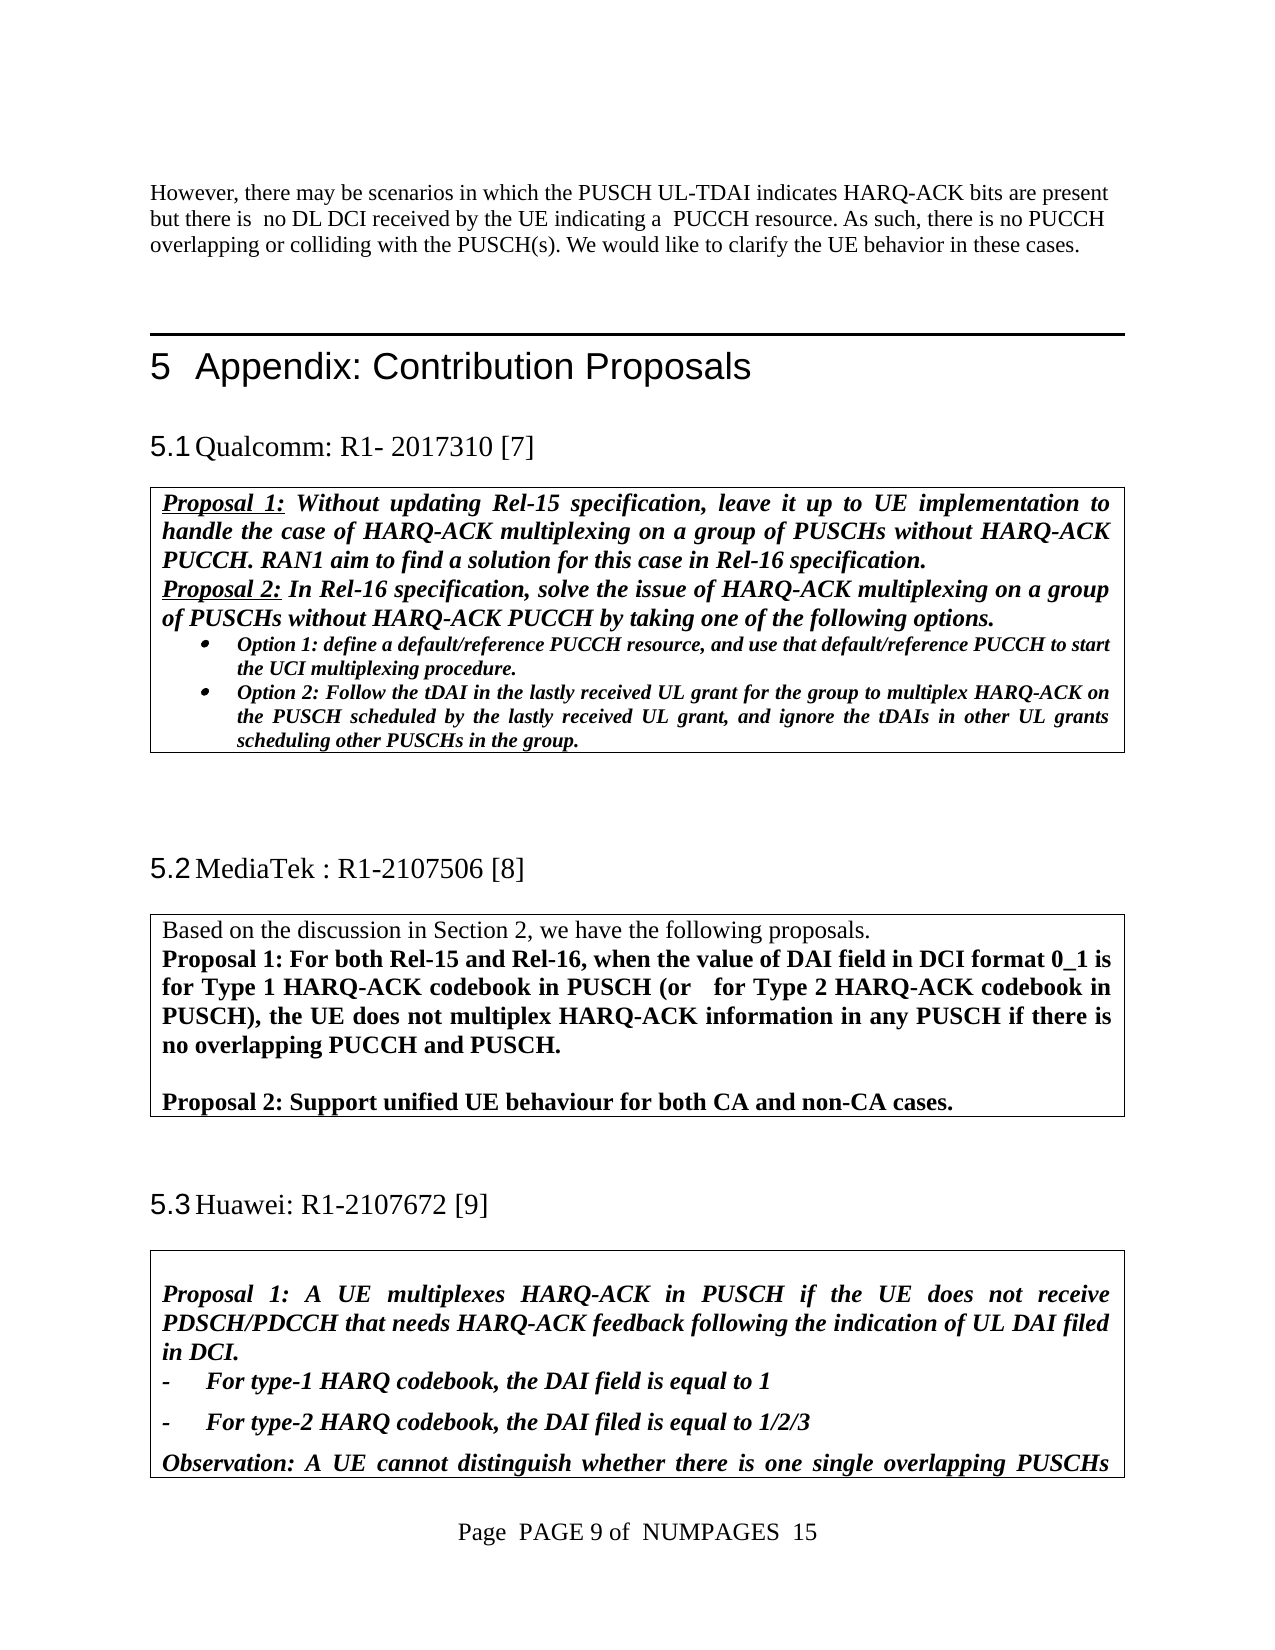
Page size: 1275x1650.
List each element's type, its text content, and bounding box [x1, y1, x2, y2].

subtitle Huawei: R1-2107672 [9] [150, 1187, 1125, 1221]
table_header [151, 1251, 1124, 1477]
subtitle Appendix: Contribution Proposals [150, 336, 1125, 388]
text However, there may be scenarios in which the PUSCH UL-TDAI indicates HARQ-ACK bits are present but there is no DL DCI received by the UE indicating a PUCCH resource. As such, there is no PUCCH overlapping or colliding with the PUSCH(s). We would like to clarify the UE behavior in these cases. [150, 179, 1125, 258]
table_header Based on the discussion in Section 2, we have the following proposals. Proposal 1: For both Rel-15 and Rel-16, when the value of DAI field in DCI format 0_1 is for Type 1 HARQ-ACK codebook in PUSCH (or for Type 2 HARQ-ACK codebook in PUSCH), the UE does not multiplex HARQ-ACK information in any PUSCH if there is no overlapping PUCCH and PUSCH. Proposal 2: Support unified UE behaviour for both CA and non-CA cases. [151, 915, 1124, 1116]
subtitle MediaTek : R1-2107506 [8] [150, 852, 1125, 885]
subtitle Qualcomm: R1- 2017310 [7] [150, 429, 1125, 463]
table_header Proposal 1: Without updating Rel-15 specification, leave it up to UE implementation to handle the case of HARQ-ACK multiplexing on a group of PUSCHs without HARQ-ACK PUCCH. RAN1 aim to find a solution for this case in Rel-16 specification. Proposal 2: In Rel-16 specification, solve the issue of HARQ-ACK multiplexing on a group of PUSCHs without HARQ-ACK PUCCH by taking one of the following options. Option 1: define a default/reference PUCCH resource, and use that default/reference PUCCH to start the UCI multiplexing procedure. Option 2: Follow the tDAI in the lastly received UL grant for the group to multiplex HARQ-ACK on the PUSCH scheduled by the lastly received UL grant, and ignore the tDAIs in other UL grants scheduling other PUSCHs in the group. [151, 488, 1124, 752]
